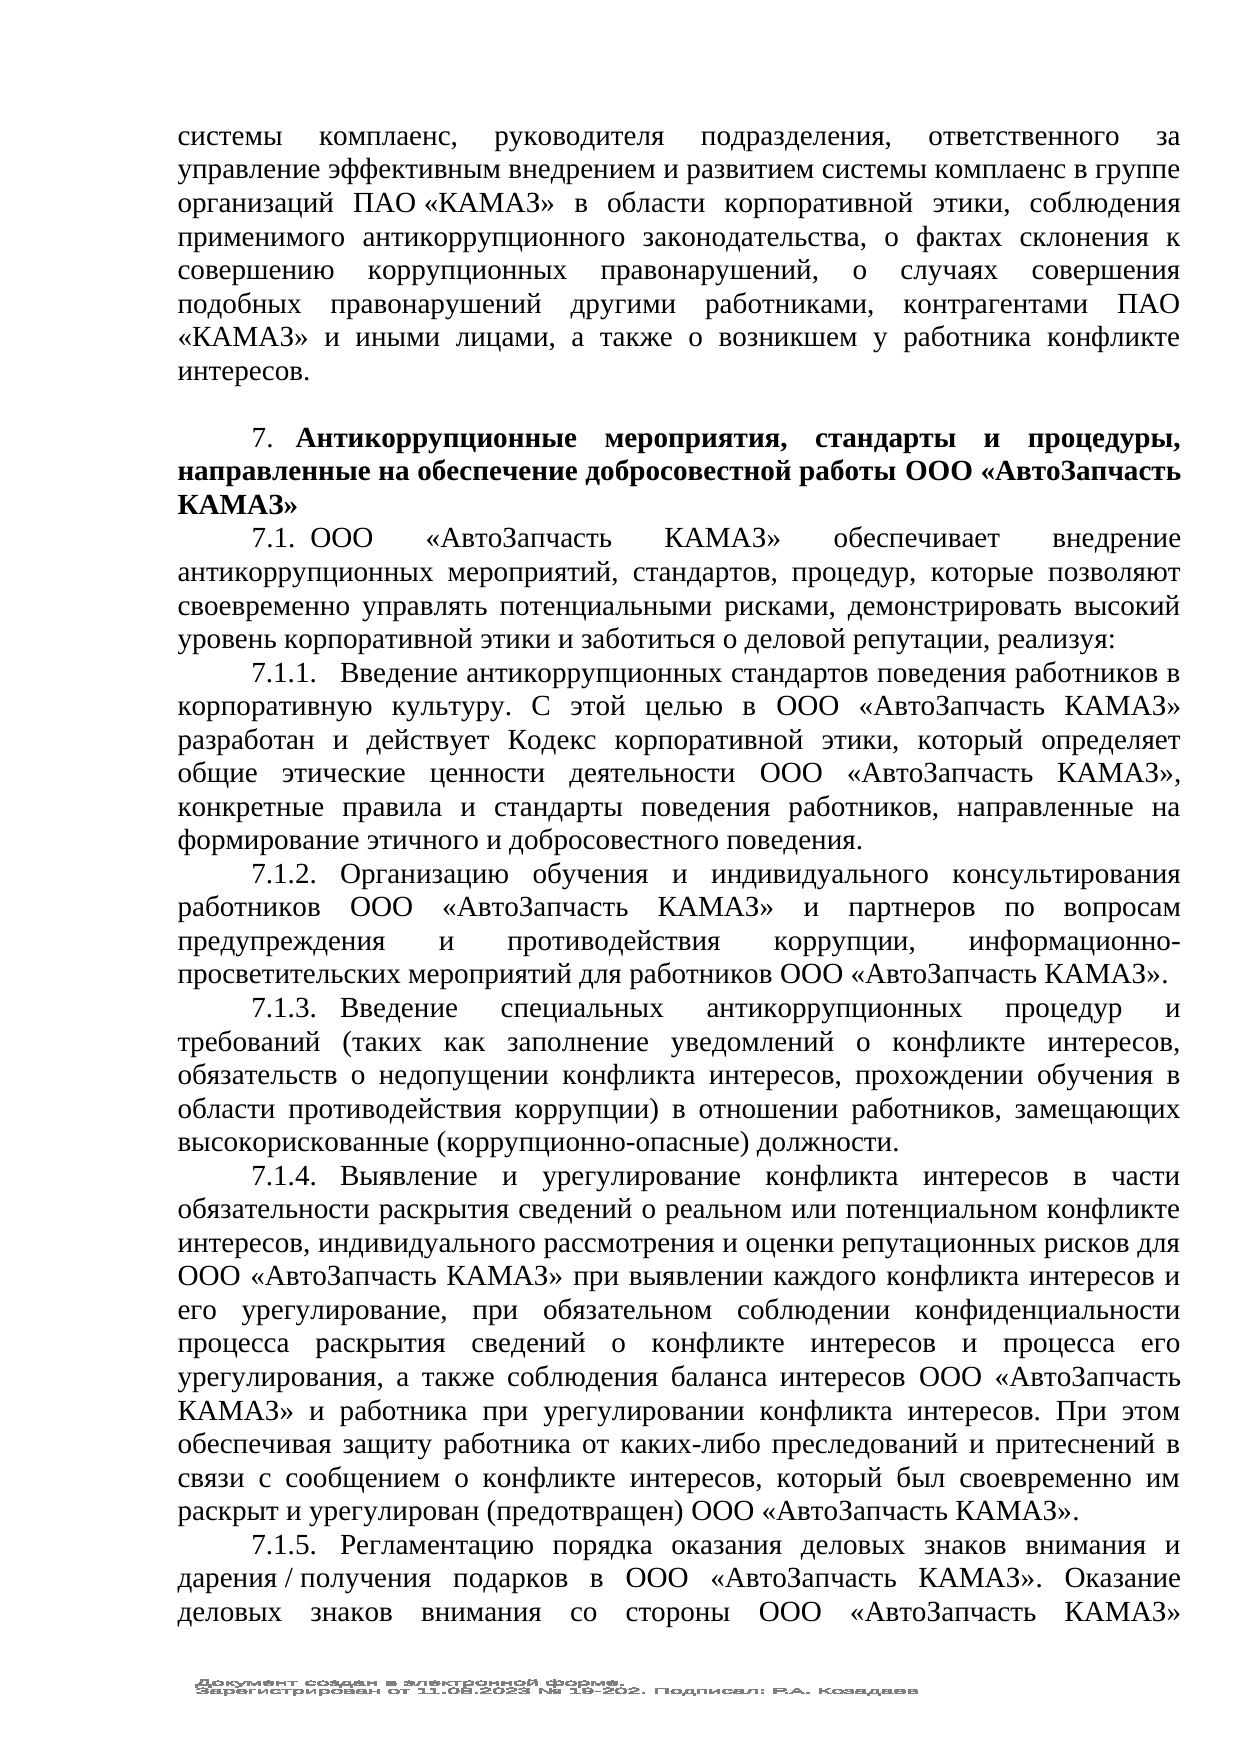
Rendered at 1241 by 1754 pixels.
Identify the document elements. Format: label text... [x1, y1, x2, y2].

list Организацию обучения и индивидуального консультирования работников ООО «АвтоЗапчасть КАМАЗ» и партнеров по вопросам предупреждения и противодействия коррупции, информационно-просветительских мероприятий для работников ООО «АвтоЗапчасть КАМАЗ». [177, 856, 1181, 990]
list Введение антикоррупционных стандартов поведения работников в корпоративную культуру. С этой целью в ООО «АвтоЗапчасть КАМАЗ» разработан и действует Кодекс корпоративной этики, который определяет общие этические ценности деятельности ООО «АвтоЗапчасть КАМАЗ», конкретные правила и стандарты поведения работников, направленные на формирование этичного и добросовестного поведения. [177, 655, 1181, 856]
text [177, 118, 1181, 386]
list ООО «АвтоЗапчасть КАМАЗ» обеспечивает внедрение антикоррупционных мероприятий, стандартов, процедур, которые позволяют своевременно управлять потенциальными рисками, демонстрировать высокий уровень корпоративной этики и заботиться о деловой репутации, реализуя: [177, 521, 1181, 655]
list Выявление и урегулирование конфликта интересов в части обязательности раскрытия сведений о реальном или потенциальном конфликте интересов, индивидуального рассмотрения и оценки репутационных рисков для ООО «АвтоЗапчасть КАМАЗ» при выявлении каждого конфликта интересов и его урегулирование, при обязательном соблюдении конфиденциальности процесса раскрытия сведений о конфликте интересов и процесса его урегулирования, а также соблюдения баланса интересов ООО «АвтоЗапчасть КАМАЗ» и работника при урегулировании конфликта интересов. При этом обеспечивая защиту работника от каких-либо преследований и притеснений в связи с сообщением о конфликте интересов, который был своевременно им раскрыт и урегулирован (предотвращен) ООО «АвтоЗапчасть КАМАЗ». [177, 1158, 1181, 1527]
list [177, 1527, 1181, 1627]
list Антикоррупционные мероприятия, стандарты и процедуры, направленные на обеспечение добросовестной работы ООО «АвтоЗапчасть КАМАЗ» [177, 420, 1181, 521]
list Введение специальных антикоррупционных процедур и требований (таких как заполнение уведомлений о конфликте интересов, обязательств о недопущении конфликта интересов, прохождении обучения в области противодействия коррупции) в отношении работников, замещающих высокорискованные (коррупционно-опасные) должности. [177, 990, 1181, 1158]
